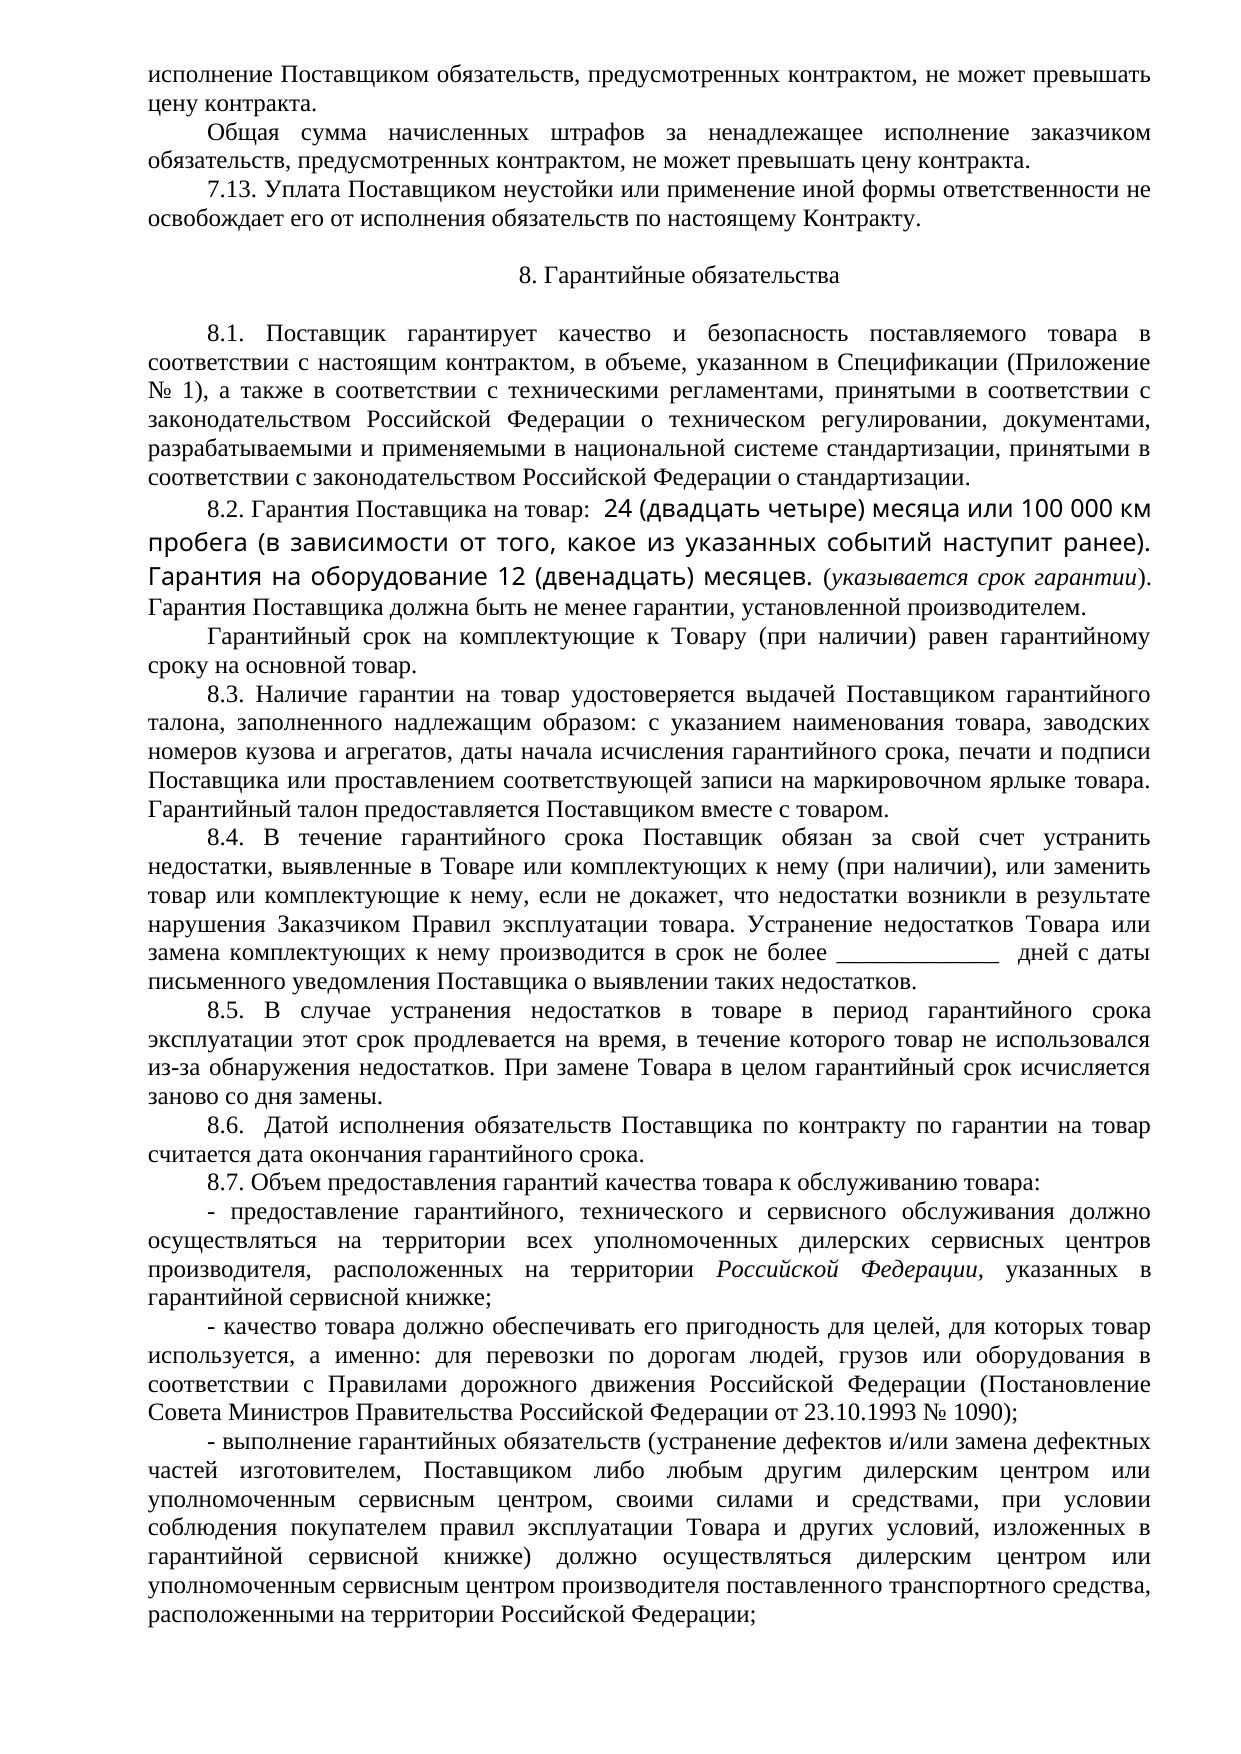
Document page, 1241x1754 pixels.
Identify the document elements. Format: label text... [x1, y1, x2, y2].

text 8.3. Наличие гарантии на товар удостоверяется выдачей Поставщиком гарантийного талона, заполненного надлежащим образом: с указанием наименования товара, заводских номеров кузова и агрегатов, даты начала исчисления гарантийного срока, печати и подписи Поставщика или проставлением соответствующей записи на маркировочном ярлыке товара. Гарантийный талон предоставляется Поставщиком вместе с товаром. [148, 679, 1152, 822]
text - предоставление гарантийного, технического и сервисного обслуживания должно осуществляться на территории всех уполномоченных дилерских сервисных центров производителя, расположенных на территории Российской Федерации, указанных в гарантийной сервисной книжке; [148, 1196, 1152, 1311]
text 8.6. Датой исполнения обязательств Поставщика по контракту по гарантии на товар считается дата окончания гарантийного срока. [148, 1110, 1152, 1167]
text 8.2. Гарантия Поставщика на товар: 24 (двадцать четыре) месяца или 100 000 км пробега (в зависимости от того, какое из указанных событий наступит ранее). Гарантия на оборудование 12 (двенадцать) месяцев. (указывается срок гарантии). Гарантия Поставщика должна быть не менее гарантии, установленной производителем. [148, 490, 1152, 621]
text 8. Гарантийные обязательства [148, 260, 1152, 289]
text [148, 59, 1152, 117]
text 7.13. Уплата Поставщиком неустойки или применение иной формы ответственности не освобождает его от исполнения обязательств по настоящему Контракту. [148, 174, 1152, 232]
text 8.7. Объем предоставления гарантий качества товара к обслуживанию товара: [148, 1167, 1152, 1196]
text - качество товара должно обеспечивать его пригодность для целей, для которых товар используется, а именно: для перевозки по дорогам людей, грузов или оборудования в соответствии с Правилами дорожного движения Российской Федерации (Постановление Совета Министров Правительства Российской Федерации от 23.10.1993 № 1090); [148, 1311, 1152, 1426]
text Общая сумма начисленных штрафов за ненадлежащее исполнение заказчиком обязательств, предусмотренных контрактом, не может превышать цену контракта. [148, 117, 1152, 174]
text - выполнение гарантийных обязательств (устранение дефектов и/или замена дефектных частей изготовителем, Поставщиком либо любым другим дилерским центром или уполномоченным сервисным центром, своими силами и средствами, при условии соблюдения покупателем правил эксплуатации Товара и других условий, изложенных в гарантийной сервисной книжке) должно осуществляться дилерским центром или уполномоченным сервисным центром производителя поставленного транспортного средства, расположенными на территории Российской Федерации; [148, 1426, 1152, 1627]
text 8.5. В случае устранения недостатков в товаре в период гарантийного срока эксплуатации этот срок продлевается на время, в течение которого товар не использовался из-за обнаружения недостатков. При замене Товара в целом гарантийный срок исчисляется заново со дня замены. [148, 995, 1152, 1110]
text 8.1. Поставщик гарантирует качество и безопасность поставляемого товара в соответствии с настоящим контрактом, в объеме, указанном в Спецификации (Приложение № 1), а также в соответствии с техническими регламентами, принятыми в соответствии с законодательством Российской Федерации о техническом регулировании, документами, разрабатываемыми и применяемыми в национальной системе стандартизации, принятыми в соответствии с законодательством Российской Федерации о стандартизации. [148, 318, 1152, 490]
text 8.4. В течение гарантийного срока Поставщик обязан за свой счет устранить недостатки, выявленные в Товаре или комплектующих к нему (при наличии), или заменить товар или комплектующие к нему, если не докажет, что недостатки возникли в результате нарушения Заказчиком Правил эксплуатации товара. Устранение недостатков Товара или замена комплектующих к нему производится в срок не более _____________ дней с даты письменного уведомления Поставщика о выявлении таких недостатков. [148, 822, 1152, 995]
text Гарантийный срок на комплектующие к Товару (при наличии) равен гарантийному сроку на основной товар. [148, 621, 1152, 679]
